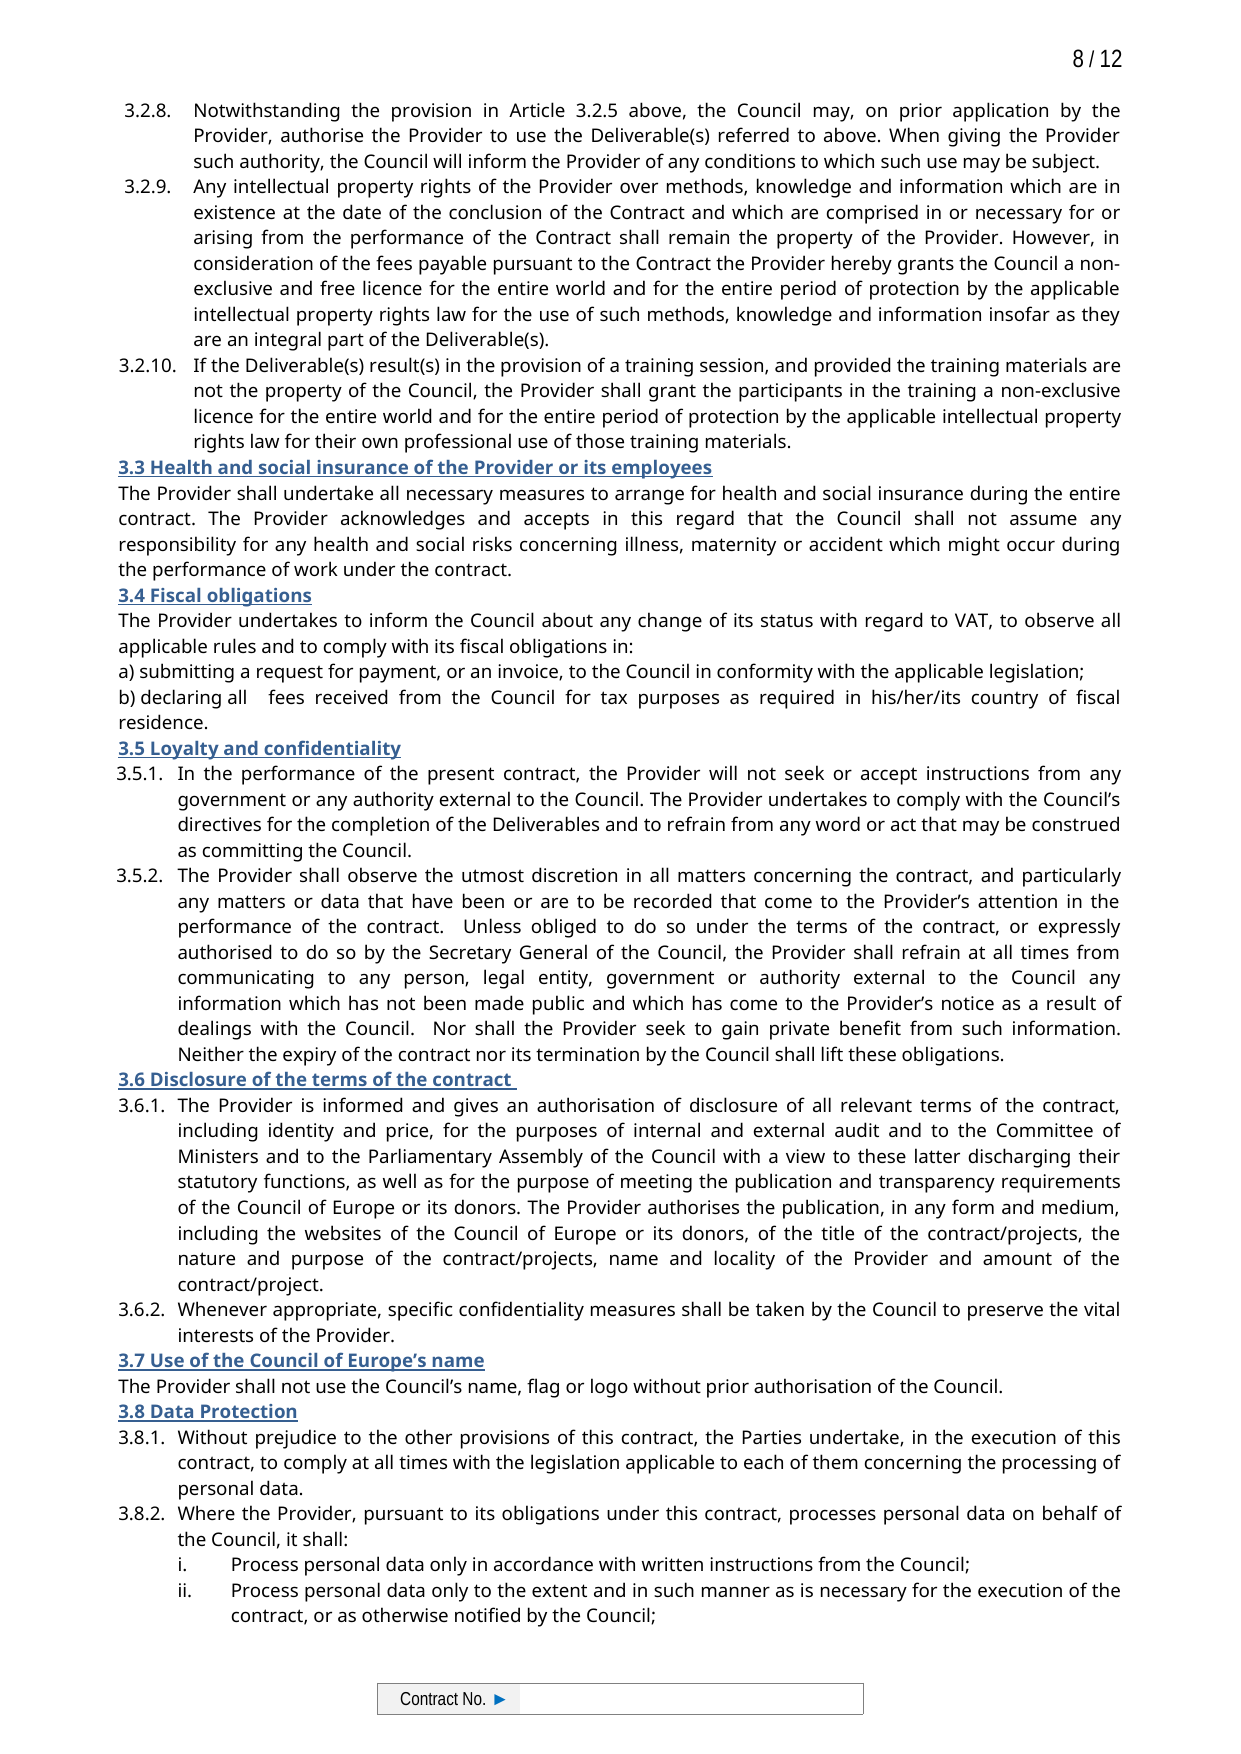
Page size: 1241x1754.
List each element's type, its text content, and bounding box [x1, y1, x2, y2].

list Without prejudice to the other provisions of this contract, the Parties undertake, in the execution of this contract, to comply at all times with the legislation applicable to each of them concerning the processing of personal data. [118, 1424, 1122, 1501]
list Process personal data only to the extent and in such manner as is necessary for the execution of the contract, or as otherwise notified by the Council; [177, 1577, 1122, 1628]
text The Provider shall undertake all necessary measures to arrange for health and social insurance during the entire contract. The Provider acknowledges and accepts in this regard that the Council shall not assume any responsibility for any health and social risks concerning illness, maternity or accident which might occur during the performance of work under the contract. [118, 480, 1122, 582]
text 3.7 Use of the Council of Europe’s name [118, 1347, 1122, 1373]
list Whenever appropriate, specific confidentiality measures shall be taken by the Council to preserve the vital interests of the Provider. [118, 1296, 1122, 1347]
list Process personal data only in accordance with written instructions from the Council; [177, 1552, 1122, 1577]
text b) declaring all fees received from the Council for tax purposes as required in his/her/its country of fiscal residence. [118, 684, 1122, 735]
text a) submitting a request for payment, or an invoice, to the Council in conformity with the applicable legislation; [118, 658, 1122, 684]
list Where the Provider, pursuant to its obligations under this contract, processes personal data on behalf of the Council, it shall: [118, 1501, 1122, 1552]
text 3.3 Health and social insurance of the Provider or its employees [118, 454, 1122, 480]
list Notwithstanding the provision in Article 3.2.5 above, the Council may, on prior application by the Provider, authorise the Provider to use the Deliverable(s) referred to above. When giving the Provider such authority, the Council will inform the Provider of any conditions to which such use may be subject. [148, 97, 1122, 173]
list The Provider shall observe the utmost discretion in all matters concerning the contract, and particularly any matters or data that have been or are to be recorded that come to the Provider’s attention in the performance of the contract. Unless obliged to do so under the terms of the contract, or expressly authorised to do so by the Secretary General of the Council, the Provider shall refrain at all times from communicating to any person, legal entity, government or authority external to the Council any information which has not been made public and which has come to the Provider’s notice as a result of dealings with the Council. Nor shall the Provider seek to gain private benefit from such information. Neither the expiry of the contract nor its termination by the Council shall lift these obligations. [140, 863, 1122, 1067]
text 3.8 Data Protection [118, 1398, 1122, 1424]
text The Provider undertakes to inform the Council about any change of its status with regard to VAT, to observe all applicable rules and to comply with its fiscal obligations in: [118, 607, 1122, 658]
text The Provider shall not use the Council’s name, flag or logo without prior authorisation of the Council. [118, 1373, 1122, 1398]
text 3.6 Disclosure of the terms of the contract [118, 1067, 1122, 1092]
text 3.4 Fiscal obligations [118, 582, 1122, 607]
list The Provider is informed and gives an authorisation of disclosure of all relevant terms of the contract, including identity and price, for the purposes of internal and external audit and to the Committee of Ministers and to the Parliamentary Assembly of the Council with a view to these latter discharging their statutory functions, as well as for the purpose of meeting the publication and transparency requirements of the Council of Europe or its donors. The Provider authorises the publication, in any form and medium, including the websites of the Council of Europe or its donors, of the title of the contract/projects, the nature and purpose of the contract/projects, name and locality of the Provider and amount of the contract/project. [118, 1092, 1122, 1296]
list If the Deliverable(s) result(s) in the provision of a training session, and provided the training materials are not the property of the Council, the Provider shall grant the participants in the training a non-exclusive licence for the entire world and for the entire period of protection by the applicable intellectual property rights law for their own professional use of those training materials. [148, 352, 1122, 454]
text 3.5 Loyalty and confidentiality [118, 735, 1122, 761]
list In the performance of the present contract, the Provider will not seek or accept instructions from any government or any authority external to the Council. The Provider undertakes to comply with the Council’s directives for the completion of the Deliverables and to refrain from any word or act that may be construed as committing the Council. [140, 761, 1122, 863]
list Any intellectual property rights of the Provider over methods, knowledge and information which are in existence at the date of the conclusion of the Contract and which are comprised in or necessary for or arising from the performance of the Contract shall remain the property of the Provider. However, in consideration of the fees payable pursuant to the Contract the Provider hereby grants the Council a non-exclusive and free licence for the entire world and for the entire period of protection by the applicable intellectual property rights law for the use of such methods, knowledge and information insofar as they are an integral part of the Deliverable(s). [148, 173, 1122, 352]
